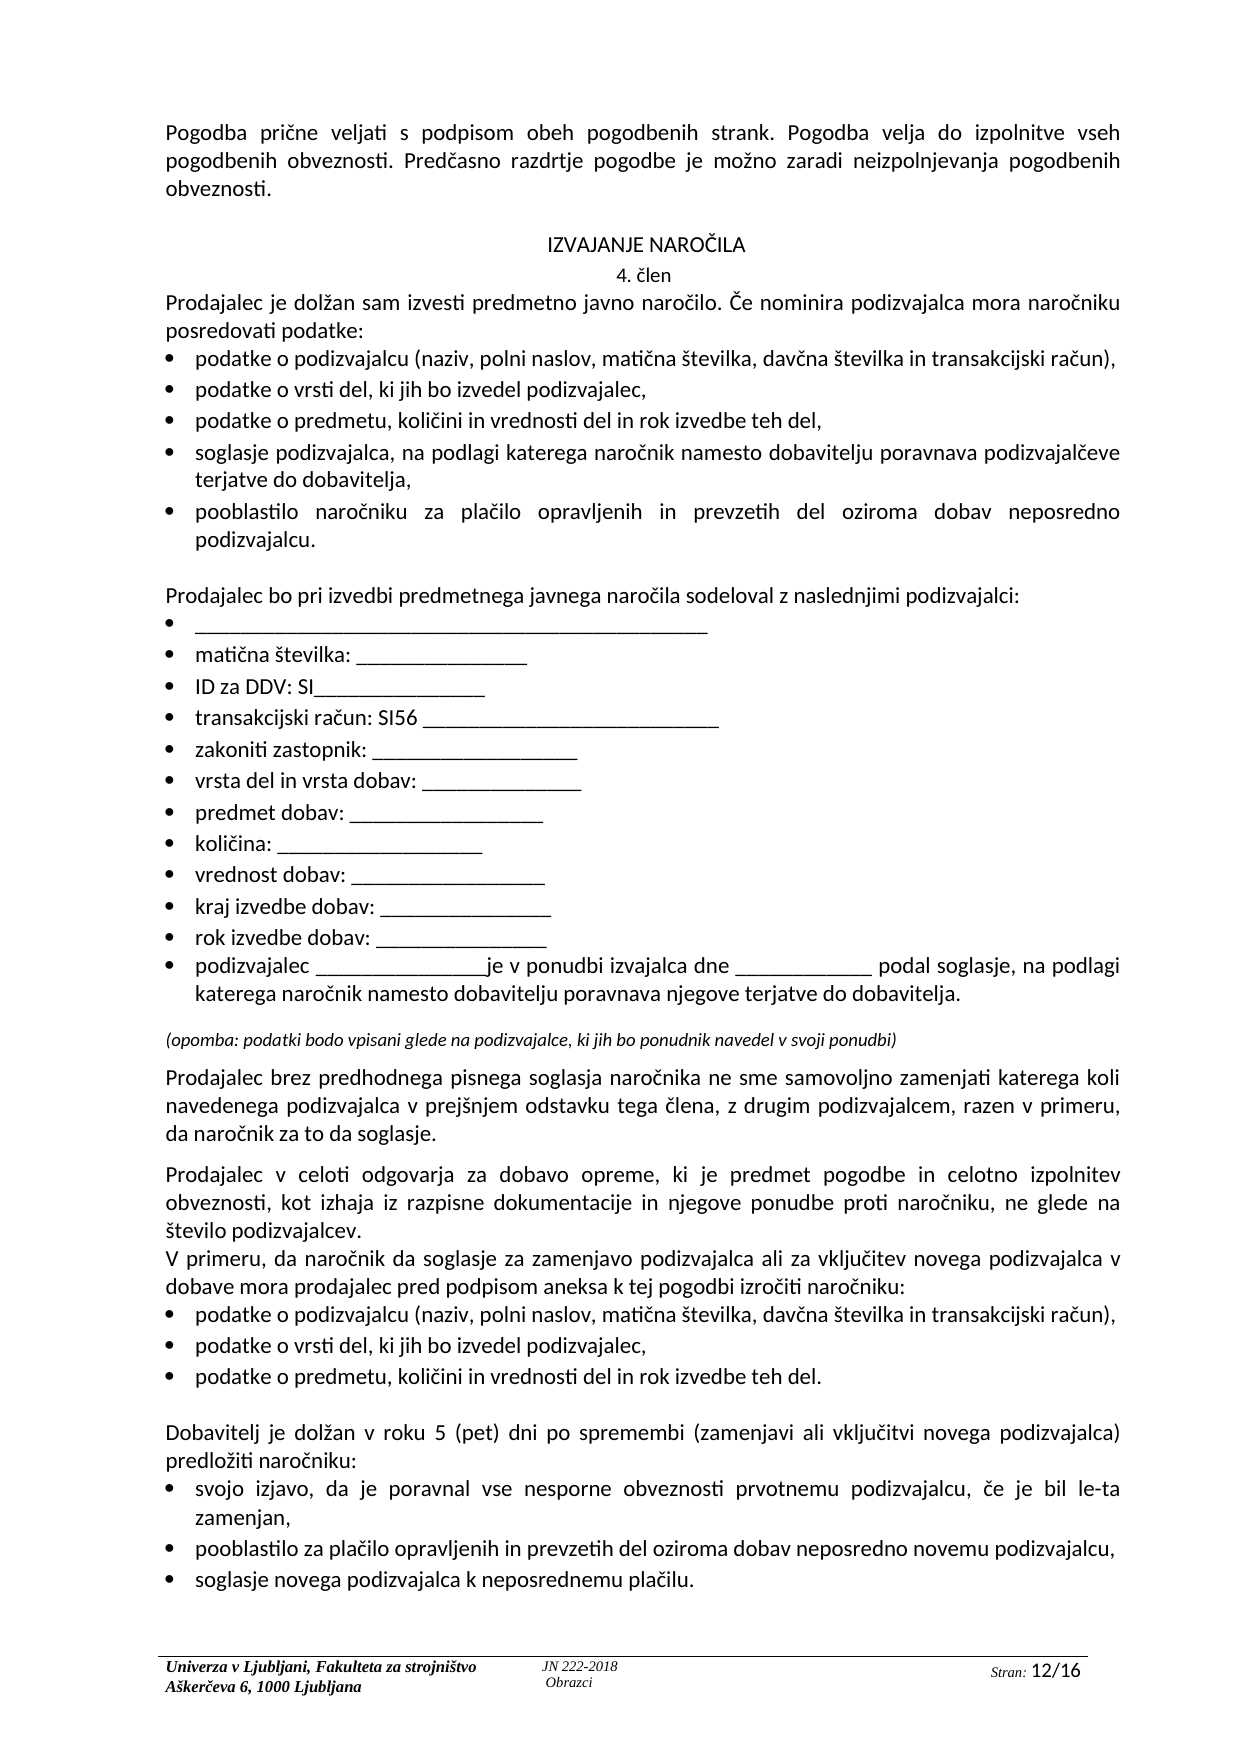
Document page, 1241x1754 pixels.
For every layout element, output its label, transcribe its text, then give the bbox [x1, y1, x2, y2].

list matična številka: _______________ [165, 640, 1122, 668]
list količina: __________________ [165, 829, 1122, 857]
list zakoniti zastopnik: __________________ [165, 735, 1122, 763]
list soglasje podizvajalca, na podlagi katerega naročnik namesto dobavitelju poravnava podizvajalčeve terjatve do dobavitelja, [165, 438, 1122, 494]
text Dobavitelj je dolžan v roku 5 (pet) dni po spremembi (zamenjavi ali vključitvi novega podizvajalca) predložiti naročniku: [165, 1418, 1122, 1474]
list vrednost dobav: _________________ [165, 861, 1122, 889]
list podizvajalec _______________je v ponudbi izvajalca dne ____________ podal soglasje, na podlagi katerega naročnik namesto dobavitelju poravnava njegove terjatve do dobavitelja. [165, 952, 1122, 1008]
text (opomba: podatki bodo vpisani glede na podizvajalce, ki jih bo ponudnik navedel v svoji ponudbi) [165, 1028, 1122, 1051]
list pooblastilo za plačilo opravljenih in prevzetih del oziroma dobav neposredno novemu podizvajalcu, [165, 1534, 1122, 1562]
text Prodajalec je dolžan sam izvesti predmetno javno naročilo. Če nominira podizvajalca mora naročniku posredovati podatke: [165, 288, 1122, 344]
text V primeru, da naročnik da soglasje za zamenjavo podizvajalca ali za vključitev novega podizvajalca v dobave mora prodajalec pred podpisom aneksa k tej pogodbi izročiti naročniku: [165, 1244, 1122, 1300]
list transakcijski račun: SI56 __________________________ [165, 703, 1122, 731]
text Pogodba prične veljati s podpisom obeh pogodbenih strank. Pogodba velja do izpolnitve vseh pogodbenih obveznosti. Predčasno razdrtje pogodbe je možno zaradi neizpolnjevanja pogodbenih obveznosti. [165, 118, 1122, 202]
list ID za DDV: SI_______________ [165, 672, 1122, 700]
text 4. člen [165, 262, 1122, 288]
list soglasje novega podizvajalca k neposrednemu plačilu. [165, 1566, 1122, 1593]
list predmet dobav: _________________ [165, 798, 1122, 826]
list vrsta del in vrsta dobav: ______________ [165, 766, 1122, 794]
list podatke o vrsti del, ki jih bo izvedel podizvajalec, [165, 1331, 1122, 1359]
list rok izvedbe dobav: _______________ [165, 923, 1122, 952]
list podatke o predmetu, količini in vrednosti del in rok izvedbe teh del. [165, 1362, 1122, 1391]
list podatke o podizvajalcu (naziv, polni naslov, matična številka, davčna številka in transakcijski račun), [165, 1300, 1122, 1328]
text Prodajalec bo pri izvedbi predmetnega javnega naročila sodeloval z naslednjimi podizvajalci: [165, 581, 1122, 609]
text Prodajalec brez predhodnega pisnega soglasja naročnika ne sme samovoljno zamenjati katerega koli navedenega podizvajalca v prejšnjem odstavku tega člena, z drugim podizvajalcem, razen v primeru, da naročnik za to da soglasje. [165, 1063, 1122, 1147]
text IZVAJANJE NAROČILA [165, 230, 1122, 258]
list _____________________________________________ [165, 609, 1122, 637]
list podatke o podizvajalcu (naziv, polni naslov, matična številka, davčna številka in transakcijski račun), [165, 344, 1122, 372]
list podatke o vrsti del, ki jih bo izvedel podizvajalec, [165, 375, 1122, 403]
list podatke o predmetu, količini in vrednosti del in rok izvedbe teh del, [165, 406, 1122, 434]
list svojo izjavo, da je poravnal vse nesporne obveznosti prvotnemu podizvajalcu, če je bil le-ta zamenjan, [165, 1474, 1122, 1531]
list kraj izvedbe dobav: _______________ [165, 892, 1122, 920]
list pooblastilo naročniku za plačilo opravljenih in prevzetih del oziroma dobav neposredno podizvajalcu. [165, 497, 1122, 553]
text Prodajalec v celoti odgovarja za dobavo opreme, ki je predmet pogodbe in celotno izpolnitev obveznosti, kot izhaja iz razpisne dokumentacije in njegove ponudbe proti naročniku, ne glede na število podizvajalcev. [165, 1160, 1122, 1244]
